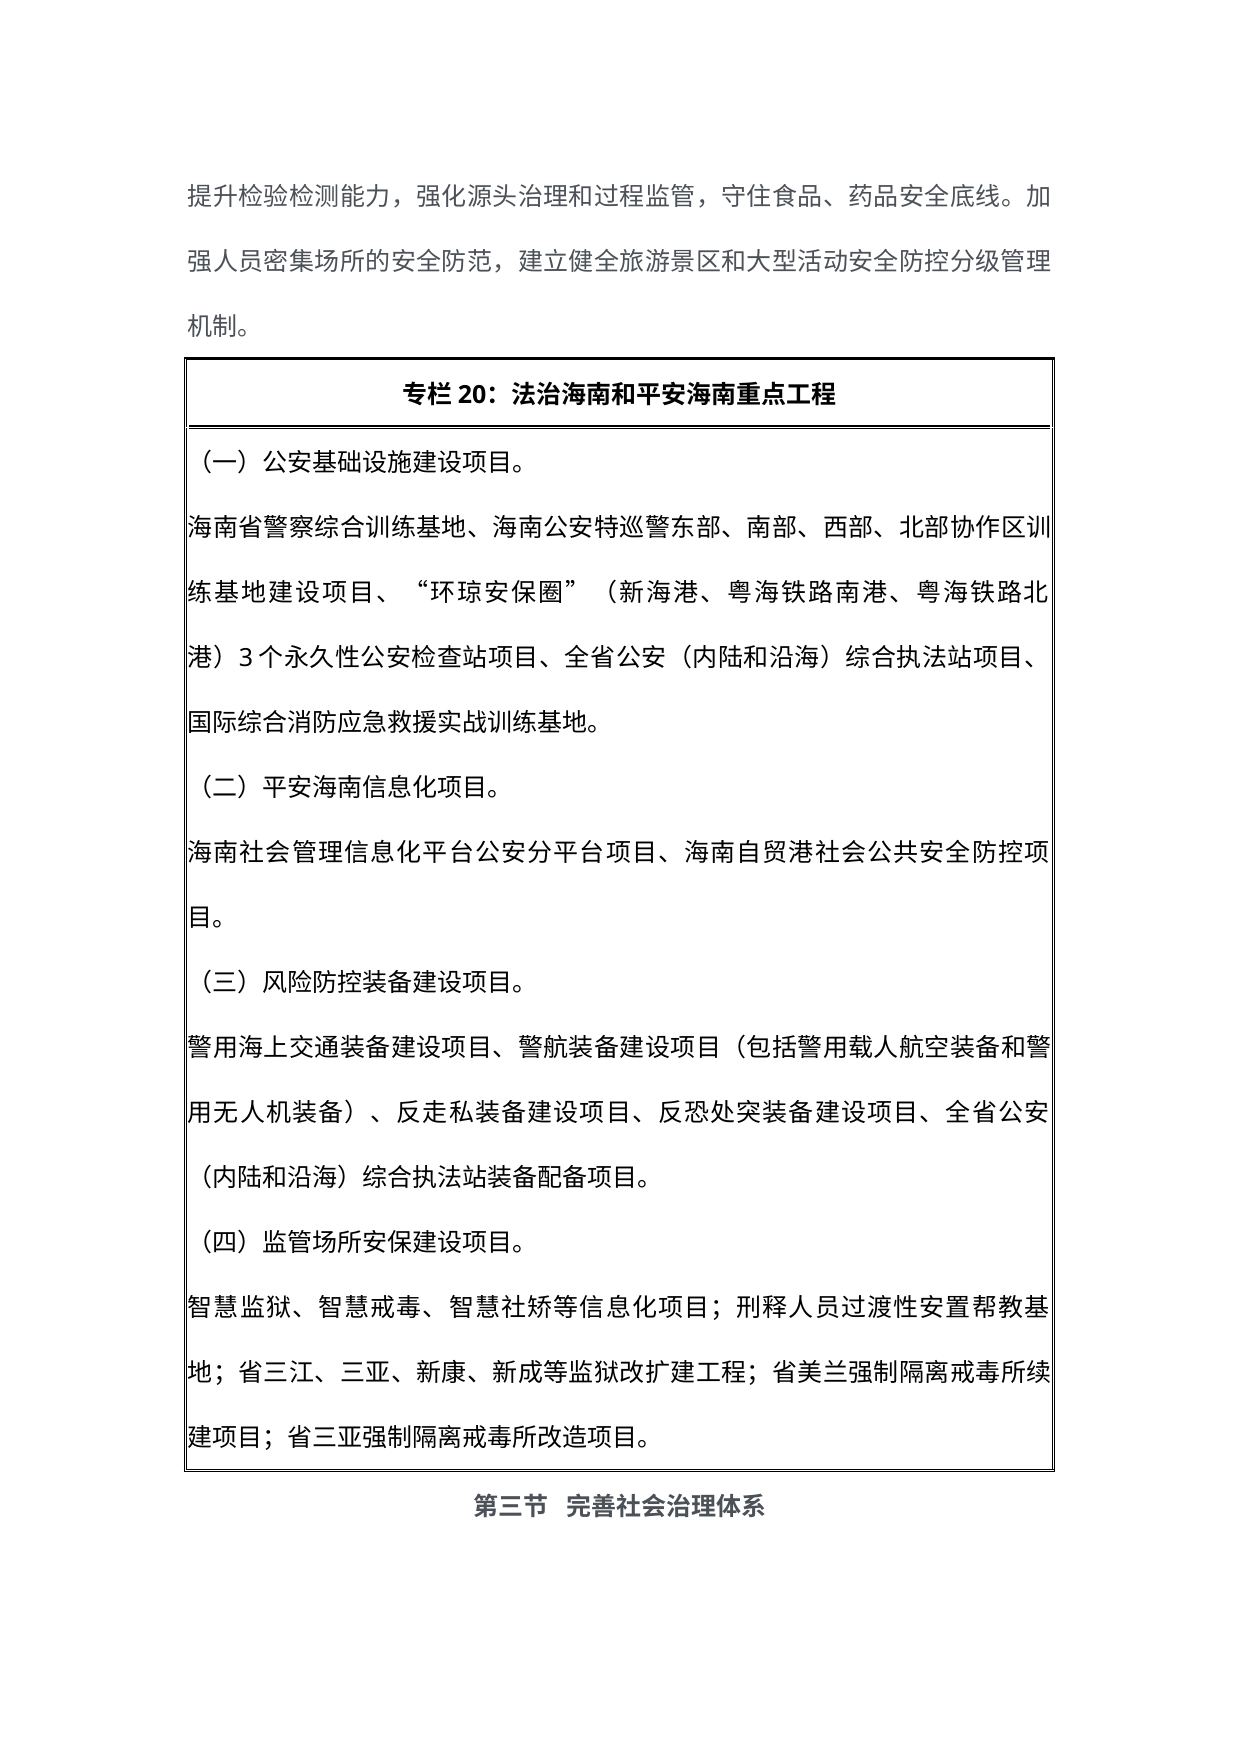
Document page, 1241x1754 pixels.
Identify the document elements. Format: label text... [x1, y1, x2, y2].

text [187, 162, 1053, 357]
table_cell （一）公安基础设施建设项目。 海南省警察综合训练基地、海南公安特巡警东部、南部、西部、北部协作区训练基地建设项目、“环琼安保圈”（新海港、粤海铁路南港、粤海铁路北港）3个永久性公安检查站项目、全省公安（内陆和沿海）综合执法站项目、国际综合消防应急救援实战训练基地。 （二）平安海南信息化项目。 海南社会管理信息化平台公安分平台项目、海南自贸港社会公共安全防控项目。 （三）风险防控装备建设项目。 警用海上交通装备建设项目、警航装备建设项目（包括警用载人航空装备和警用无人机装备）、反走私装备建设项目、反恐处突装备建设项目、全省公安（内陆和沿海）综合执法站装备配备项目。 （四）监管场所安保建设项目。 智慧监狱、智慧戒毒、智慧社矫等信息化项目；刑释人员过渡性安置帮教基地；省三江、三亚、新康、新成等监狱改扩建工程；省美兰强制隔离戒毒所续建项目；省三亚强制隔离戒毒所改造项目。 [187, 425, 1052, 1468]
text 第三节 完善社会治理体系 [187, 1472, 1053, 1537]
table_header 专栏20：法治海南和平安海南重点工程 [187, 360, 1052, 425]
